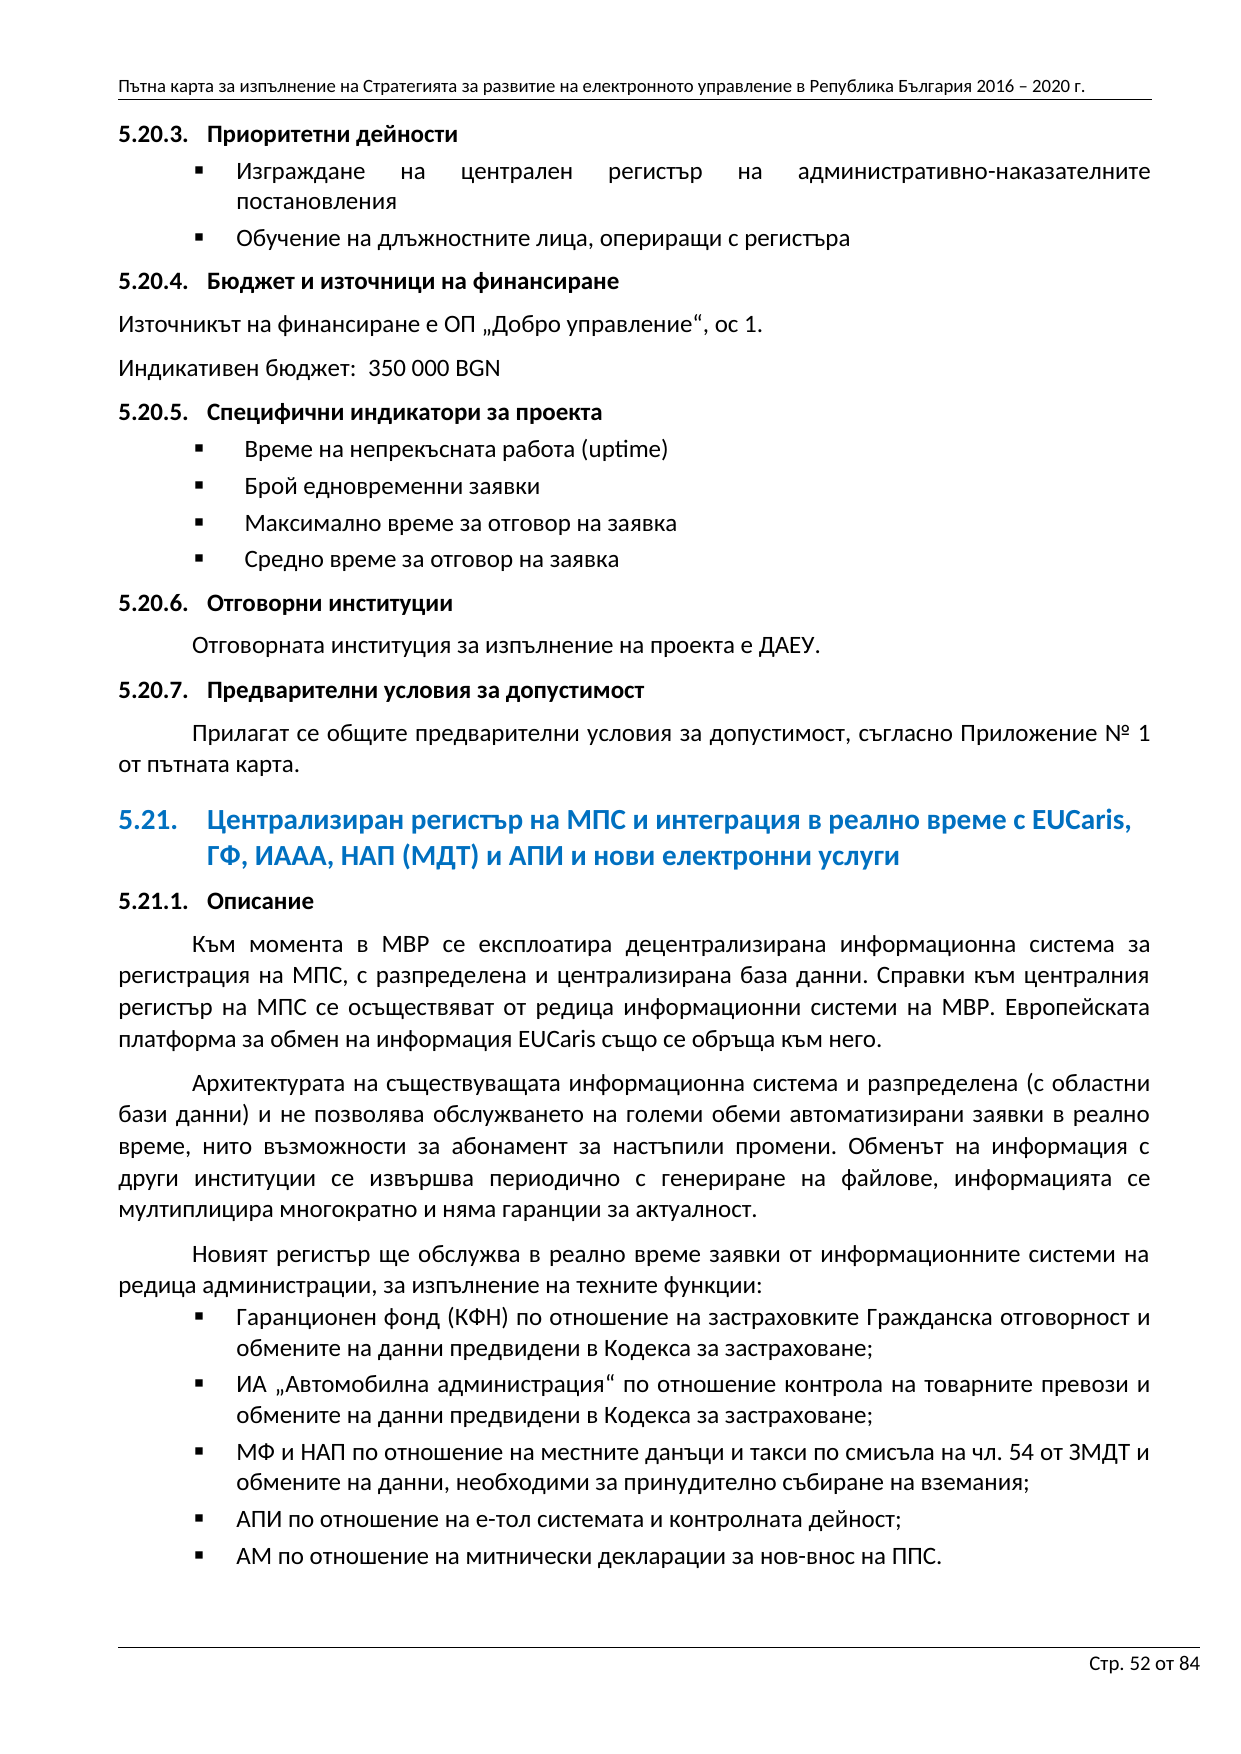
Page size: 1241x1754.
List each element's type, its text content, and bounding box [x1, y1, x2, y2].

text АМ по отношение на митнически декларации за нов-внос на ППС. [193, 1540, 1152, 1570]
text Време на непрекъсната работа (uptime) [193, 433, 1152, 464]
text Средно време за отговор на заявка [193, 544, 1152, 574]
text Прилагат се общите предварителни условия за допустимост, съгласно Приложение № 1 от пътната карта. [118, 717, 1152, 779]
text Източникът на финансиране е ОП „Добро управление“, ос 1. [118, 308, 1152, 339]
text Брой едновременни заявки [193, 470, 1152, 501]
subtitle Предварителни условия за допустимост [118, 674, 1152, 704]
subtitle Отговорни институции [118, 587, 1152, 617]
text ИА „Автомобилна администрация“ по отношение контрола на товарните превози и обмените на данни предвидени в Кодекса за застраховане; [193, 1368, 1152, 1429]
text Към момента в МВР се експлоатира децентрализирана информационна система за регистрация на МПС, с разпределена и централизирана база данни. Справки към централния регистър на МПС се осъществяват от редица информационни системи на МВР. Европейската платформа за обмен на информация EUCaris също се обръща към него. [118, 928, 1152, 1053]
subtitle Приоритетни дейности [118, 118, 1152, 149]
text Архитектурата на съществуващата информационна система и разпределена (с областни бази данни) и не позволява обслужването на големи обеми автоматизирани заявки в реално време, нито възможности за абонамент за настъпили промени. Обменът на информация с други институции се извършва периодично с генериране на файлове, информацията се мултиплицира многократно и няма гаранции за актуалност. [118, 1067, 1152, 1224]
text Гаранционен фонд (КФН) по отношение на застраховките Гражданска отговорност и обмените на данни предвидени в Кодекса за застраховане; [193, 1301, 1152, 1362]
text Индикативен бюджет: 350 000 BGN [118, 352, 1152, 383]
subtitle Централизиран регистър на МПС и интеграция в реално време с EUCaris, ГФ, ИААА, НАП (МДТ) и АПИ и нови електронни услуги [118, 801, 1152, 872]
subtitle Бюджет и източници на финансиране [118, 265, 1152, 296]
subtitle Описание [118, 885, 1152, 915]
text Обучение на длъжностните лица, опериращи с регистъра [193, 222, 1152, 253]
text Отговорната институция за изпълнение на проекта е ДАЕУ. [118, 630, 1152, 660]
text МФ и НАП по отношение на местните данъци и такси по смисъла на чл. 54 от ЗМДТ и обмените на данни, необходими за принудително събиране на вземания; [193, 1436, 1152, 1497]
subtitle Специфични индикатори за проекта [118, 397, 1152, 427]
text Изграждане на централен регистър на административно-наказателните постановления [193, 155, 1152, 216]
text Новият регистър ще обслужва в реално време заявки от информационните системи на редица администрации, за изпълнение на техните функции: [118, 1238, 1152, 1300]
text АПИ по отношение на е-тол системата и контролната дейност; [193, 1503, 1152, 1533]
text Максимално време за отговор на заявка [193, 507, 1152, 537]
